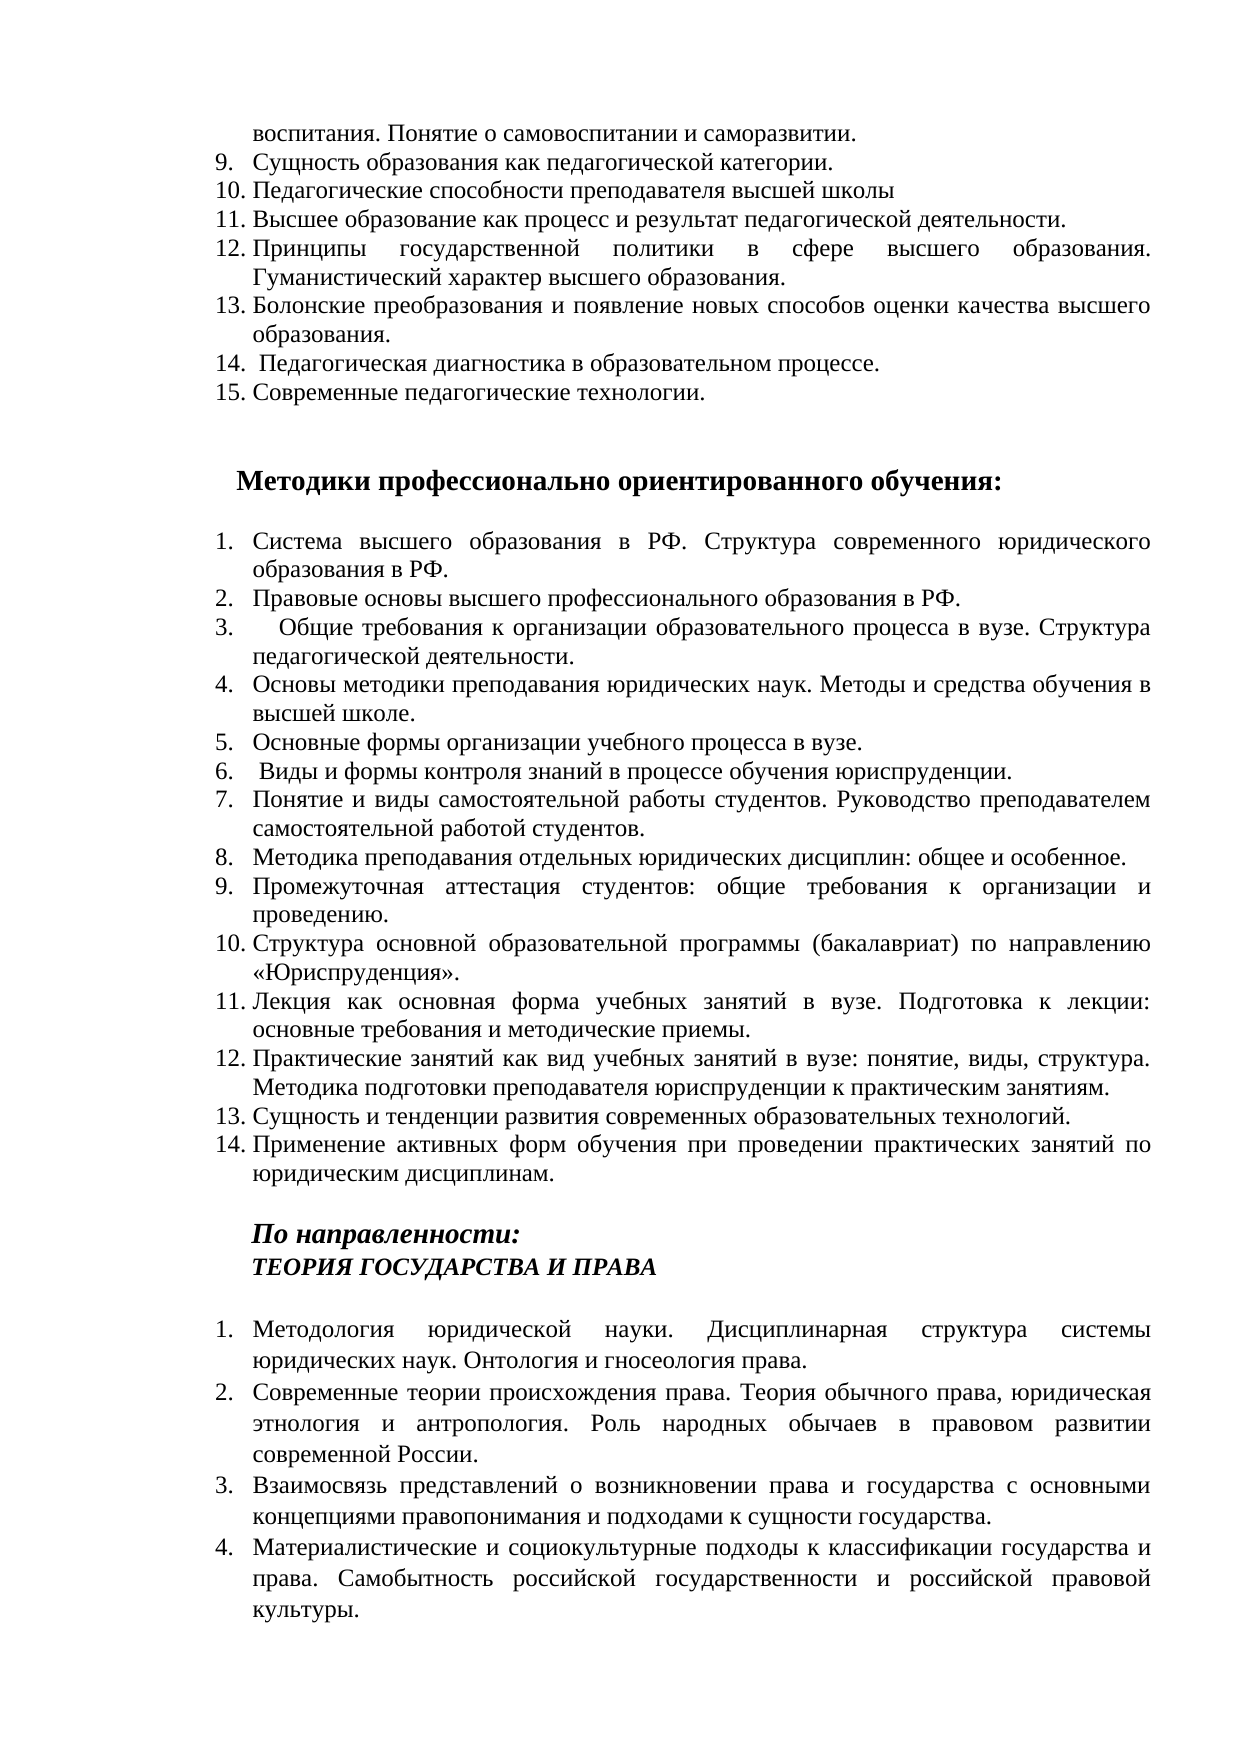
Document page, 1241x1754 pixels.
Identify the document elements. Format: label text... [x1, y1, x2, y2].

list Современные теории происхождения права. Теория обычного права, юридическая этнология и антропология. Роль народных обычаев в правовом развитии современной России. [215, 1377, 1152, 1467]
list Педагогическая диагностика в образовательном процессе. [215, 348, 1152, 377]
list Высшее образование как процесс и результат педагогической деятельности. [215, 204, 1152, 233]
list Лекция как основная форма учебных занятий в вузе. Подготовка к лекции: основные требования и методические приемы. [215, 986, 1152, 1043]
list Практические занятий как вид учебных занятий в вузе: понятие, виды, структура. Методика подготовки преподавателя юриспруденции к практическим занятиям. [215, 1043, 1152, 1101]
list Система высшего образования в РФ. Структура современного юридического образования в РФ. [215, 526, 1152, 583]
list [215, 118, 1152, 147]
list Методика преподавания отдельных юридических дисциплин: общее и особенное. [215, 842, 1152, 871]
list Структура основной образовательной программы (бакалавриат) по направлению «Юриспруденция». [215, 928, 1152, 986]
text ТЕОРИЯ ГОСУДАРСТВА И ПРАВА [251, 1252, 1152, 1281]
list Взаимосвязь представлений о возникновении права и государства с основными концепциями правопонимания и подходами к сущности государства. [215, 1470, 1152, 1529]
list Сущность образования как педагогической категории. [215, 147, 1152, 176]
list Правовые основы высшего профессионального образования в РФ. [215, 583, 1152, 612]
list Принципы государственной политики в сфере высшего образования. Гуманистический характер высшего образования. [215, 233, 1152, 291]
text Методики профессионально ориентированного обучения: [177, 463, 1152, 497]
list Промежуточная аттестация студентов: общие требования к организации и проведению. [215, 871, 1152, 928]
list Общие требования к организации образовательного процесса в вузе. Структура педагогической деятельности. [215, 612, 1152, 669]
list Понятие и виды самостоятельной работы студентов. Руководство преподавателем самостоятельной работой студентов. [215, 784, 1152, 842]
list Сущность и тенденции развития современных образовательных технологий. [215, 1101, 1152, 1129]
list Методология юридической науки. Дисциплинарная структура системы юридических наук. Онтология и гносеология права. [215, 1314, 1152, 1374]
list Применение активных форм обучения при проведении практических занятий по юридическим дисциплинам. [215, 1129, 1152, 1187]
list Виды и формы контроля знаний в процессе обучения юриспруденции. [215, 756, 1152, 784]
list Педагогические способности преподавателя высшей школы [215, 176, 1152, 204]
list Основы методики преподавания юридических наук. Методы и средства обучения в высшей школе. [215, 669, 1152, 727]
list Современные педагогические технологии. [215, 377, 1152, 406]
text По направленности: [251, 1216, 1152, 1250]
list Болонские преобразования и появление новых способов оценки качества высшего образования. [215, 291, 1152, 348]
list Материалистические и социокультурные подходы к классификации государства и права. Самобытность российской государственности и российской правовой культуры. [215, 1532, 1152, 1623]
list Основные формы организации учебного процесса в вузе. [215, 727, 1152, 756]
